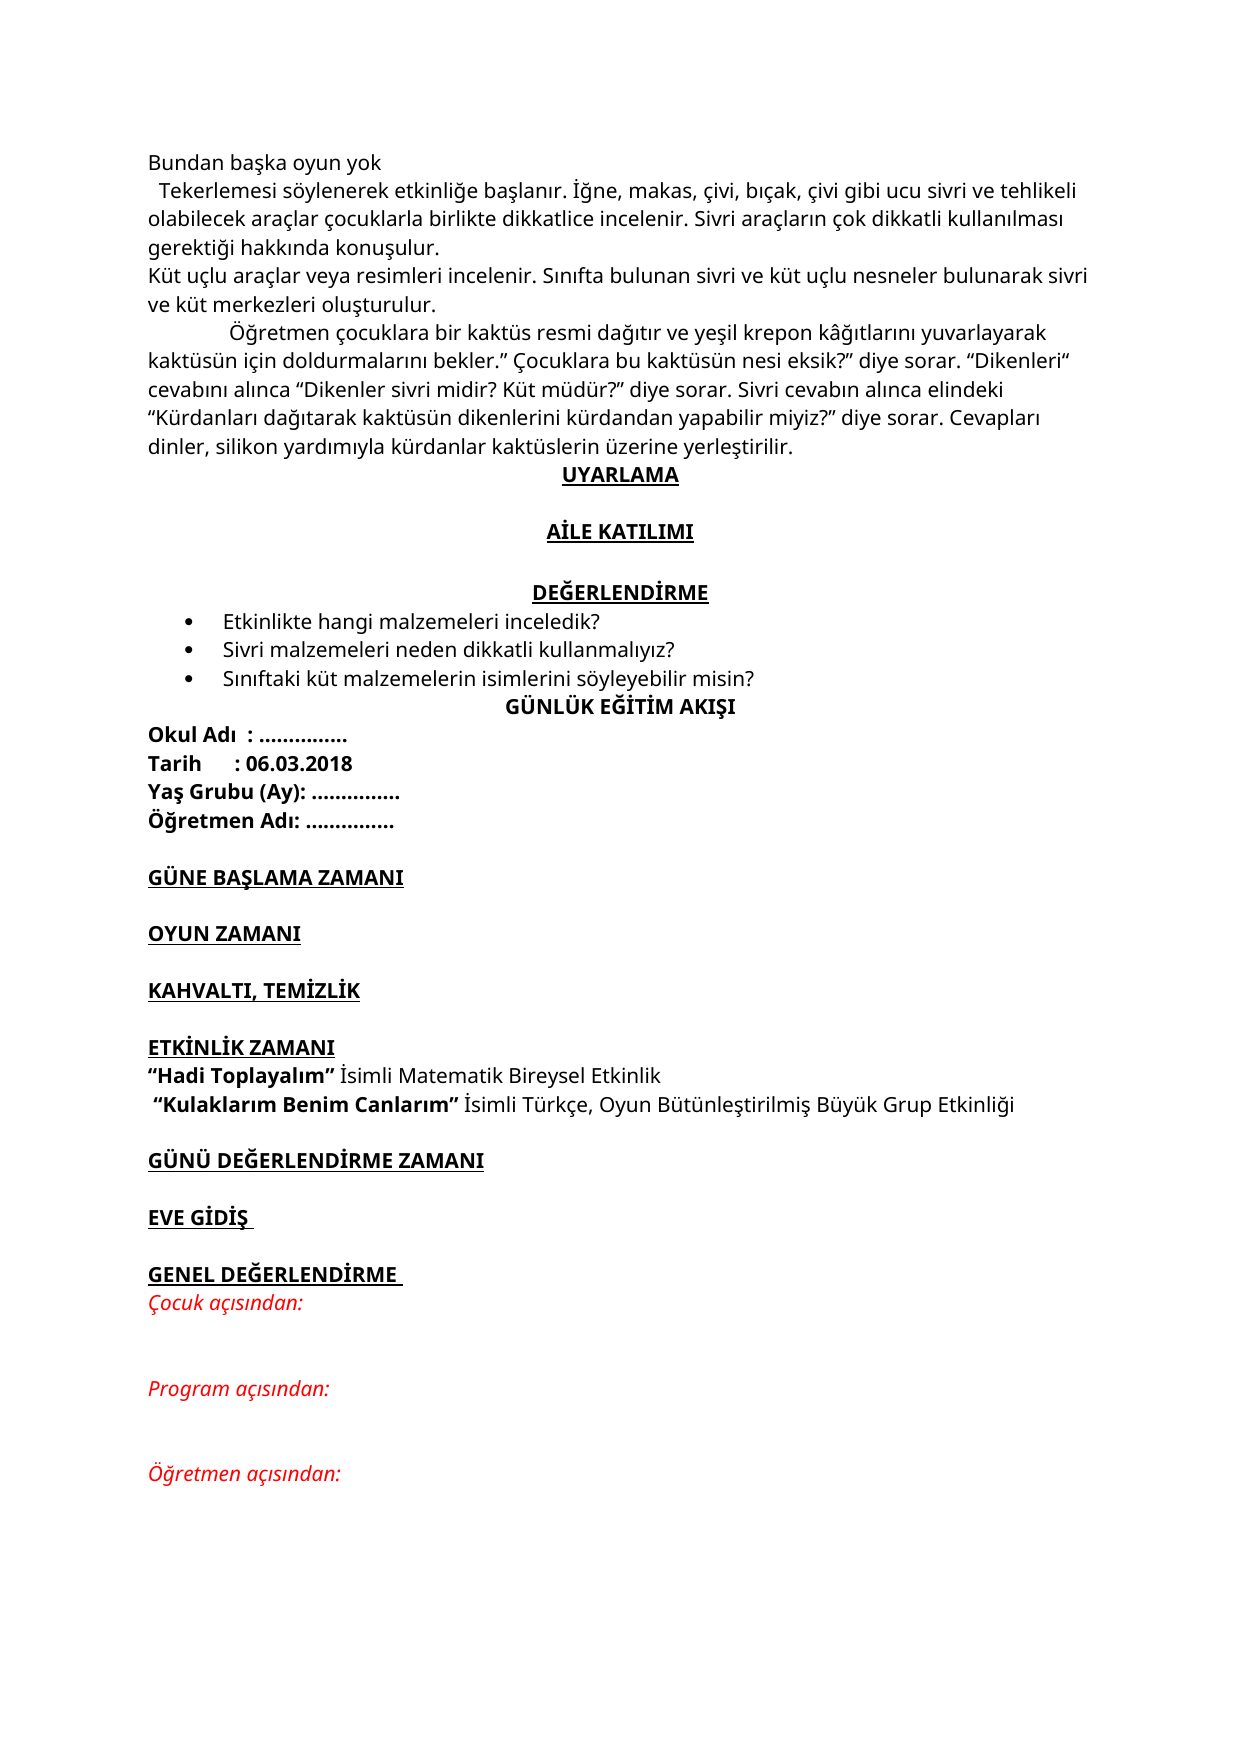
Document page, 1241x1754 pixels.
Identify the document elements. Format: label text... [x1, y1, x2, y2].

text “Hadi Toplayalım” İsimli Matematik Bireysel Etkinlik [148, 1061, 1093, 1090]
text OYUN ZAMANI [148, 919, 1093, 948]
text GÜNE BAŞLAMA ZAMANI [148, 863, 1093, 891]
text GENEL DEĞERLENDİRME [148, 1260, 1093, 1288]
text Yaş Grubu (Ay): …………… [148, 777, 1093, 806]
text EVE GİDİŞ [148, 1203, 1093, 1232]
text Tarih : 06.03.2018 [148, 749, 1093, 777]
text Tekerlemesi söylenerek etkinliğe başlanır. İğne, makas, çivi, bıçak, çivi gibi ucu sivri ve tehlikeli olabilecek araçlar çocuklarla birlikte dikkatlice incelenir. Sivri araçların çok dikkatli kullanılması gerektiği hakkında konuşulur. [148, 176, 1093, 261]
text Çocuk açısından: [148, 1288, 1093, 1317]
text GÜNLÜK EĞİTİM AKIŞI [148, 692, 1093, 721]
text UYARLAMA [148, 460, 1093, 489]
text Bundan başka oyun yok [148, 148, 1093, 176]
list Sınıftaki küt malzemelerin isimlerini söyleyebilir misin? [185, 664, 1093, 692]
text Öğretmen açısından: [148, 1459, 1093, 1487]
text KAHVALTI, TEMİZLİK [148, 976, 1093, 1005]
list Etkinlikte hangi malzemeleri inceledik? [185, 607, 1093, 635]
list Sivri malzemeleri neden dikkatli kullanmalıyız? [185, 635, 1093, 664]
text “Kulaklarım Benim Canlarım” İsimli Türkçe, Oyun Bütünleştirilmiş Büyük Grup Etkinliği [148, 1090, 1093, 1118]
text ETKİNLİK ZAMANI [148, 1033, 1093, 1061]
text AİLE KATILIMI [148, 517, 1093, 546]
text DEĞERLENDİRME [148, 578, 1093, 607]
text Öğretmen çocuklara bir kaktüs resmi dağıtır ve yeşil krepon kâğıtlarını yuvarlayarak kaktüsün için doldurmalarını bekler.” Çocuklara bu kaktüsün nesi eksik?” diye sorar. “Dikenleri“ cevabını alınca “Dikenler sivri midir? Küt müdür?” diye sorar. Sivri cevabın alınca elindeki “Kürdanları dağıtarak kaktüsün dikenlerini kürdandan yapabilir miyiz?” diye sorar. Cevapları dinler, silikon yardımıyla kürdanlar kaktüslerin üzerine yerleştirilir. [148, 318, 1093, 460]
text Öğretmen Adı: …………… [148, 806, 1093, 834]
text Program açısından: [148, 1374, 1093, 1402]
text Okul Adı : …………... [148, 721, 1093, 749]
text Küt uçlu araçlar veya resimleri incelenir. Sınıfta bulunan sivri ve küt uçlu nesneler bulunarak sivri ve küt merkezleri oluşturulur. [148, 261, 1093, 318]
text GÜNÜ DEĞERLENDİRME ZAMANI [148, 1147, 1093, 1175]
